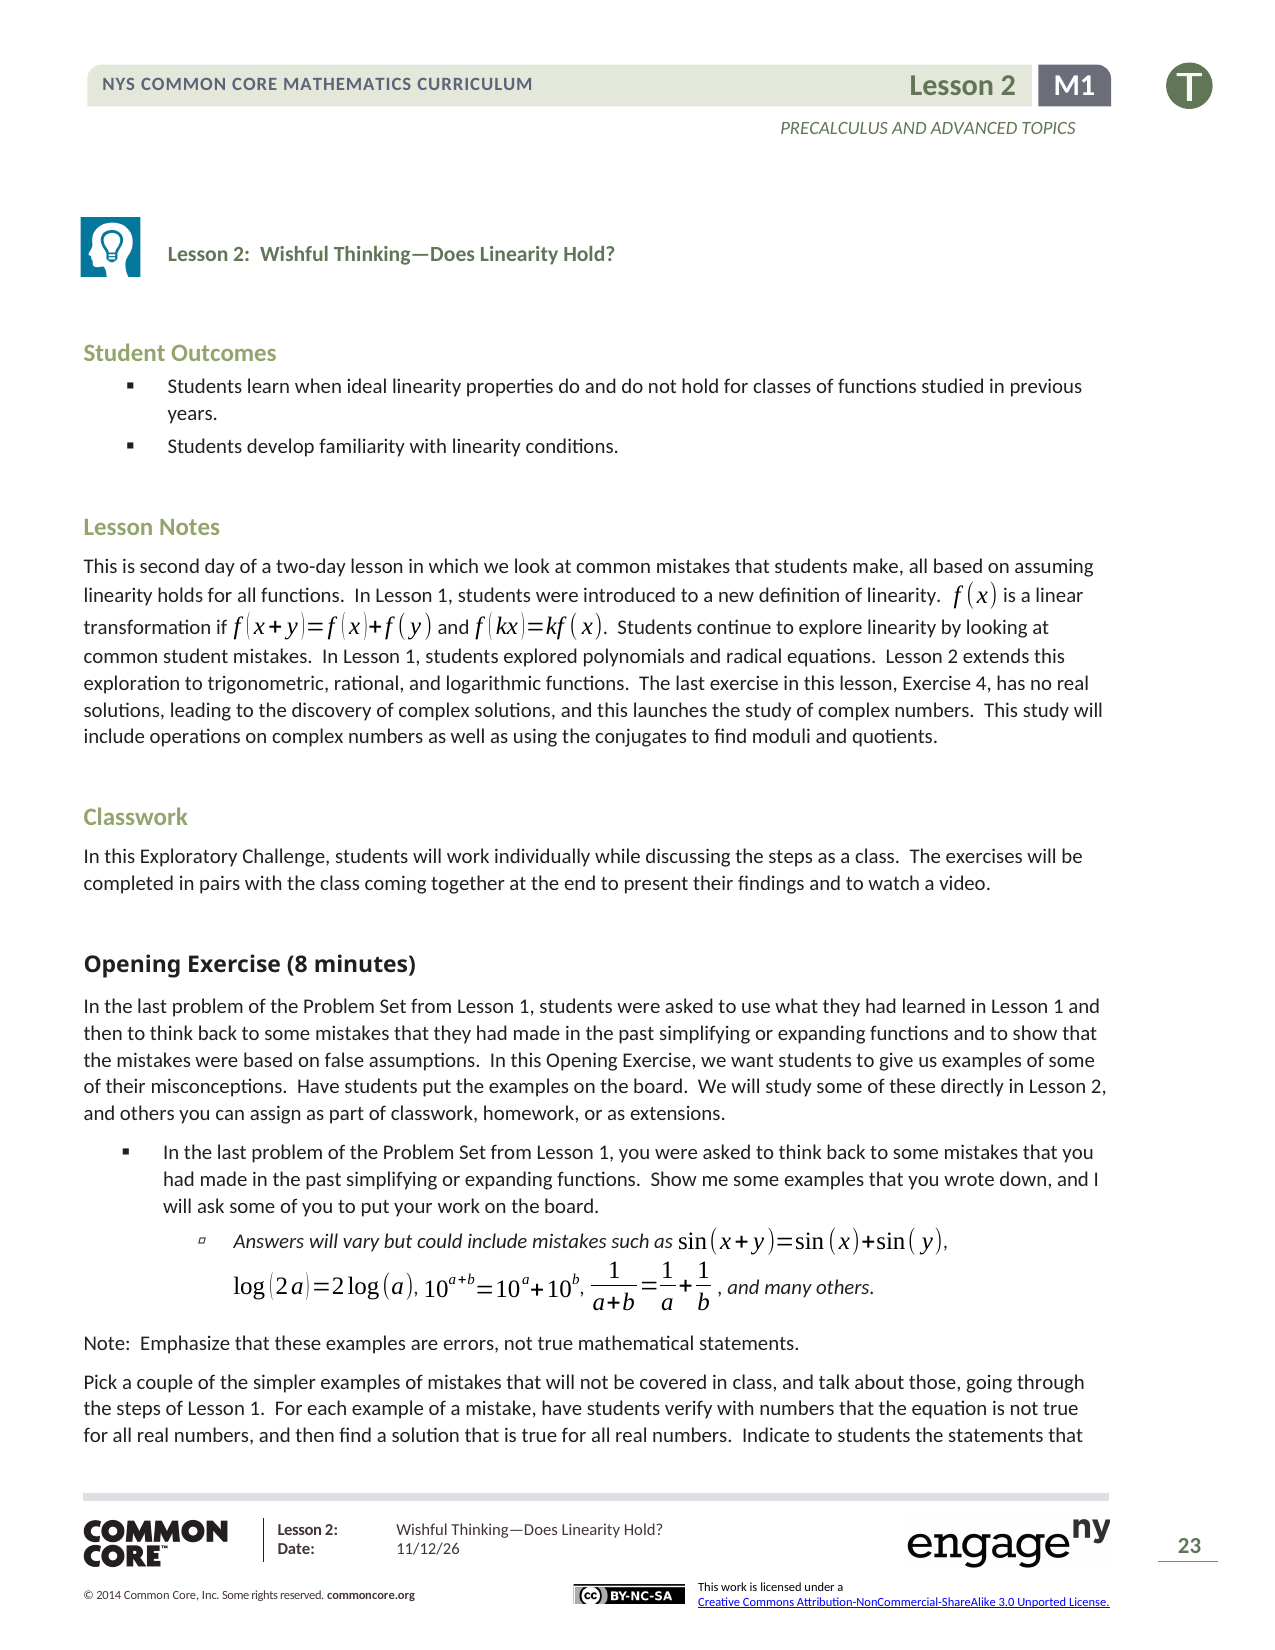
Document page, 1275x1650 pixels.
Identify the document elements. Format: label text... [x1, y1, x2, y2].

text Classwork [83, 802, 1108, 831]
table_header [72, 210, 149, 284]
picture [90, 223, 132, 277]
text Note: Emphasize that these examples are errors, not true mathematical statements. [83, 1330, 1108, 1355]
picture [79, 1515, 232, 1572]
text This is second day of a two-day lesson in which we look at common mistakes that students make, all based on assuming linearity holds for all functions. In Lesson 1, students were introduced to a new definition of linearity. is a linear transformation if and . Students continue to explore linearity by looking at common student mistakes. In Lesson 1, students explored polynomials and radical equations. Lesson 2 extends this exploration to trigonometric, rational, and logarithmic functions. The last exercise in this lesson, Exercise 4, has no real solutions, leading to the discovery of complex solutions, and this launches the study of complex numbers. This study will include operations on complex numbers as well as using the conjugates to find moduli and quotients. [83, 553, 1108, 749]
text Student Outcomes [83, 338, 1108, 367]
text Lesson 2: Wishful Thinking—Does Linearity Hold? [83, 201, 1108, 272]
text Opening Exercise (8 minutes) [83, 948, 1108, 980]
text Students learn when ideal linearity properties do and do not hold for classes of functions studied in previous years. [125, 374, 1108, 426]
text In this Exploratory Challenge, students will work individually while discussing the steps as a class. The exercises will be completed in pairs with the class coming together at the end to present their findings and to watch a video. [83, 843, 1108, 896]
text Students develop familiarity with linearity conditions. [125, 433, 1108, 459]
text Lesson Notes [83, 512, 1108, 541]
picture [906, 1515, 1110, 1569]
list Answers will vary but could include mistakes such as , , , , and many others. [196, 1226, 1108, 1316]
text In the last problem of the Problem Set from Lesson 1, you were asked to think back to some mistakes that you had made in the past simplifying or expanding functions. Show me some examples that you wrote down, and I will ask some of you to put your work on the board. [121, 1139, 1108, 1218]
picture [572, 1584, 685, 1604]
text In the last problem of the Problem Set from Lesson 1, students were asked to use what they had learned in Lesson 1 and then to think back to some mistakes that they had made in the past simplifying or expanding functions and to show that the mistakes were based on false assumptions. In this Opening Exercise, we want students to give us examples of some of their misconceptions. Have students put the examples on the board. We will study some of these directly in Lesson 2, and others you can assign as part of classwork, homework, or as extensions. [83, 994, 1114, 1126]
